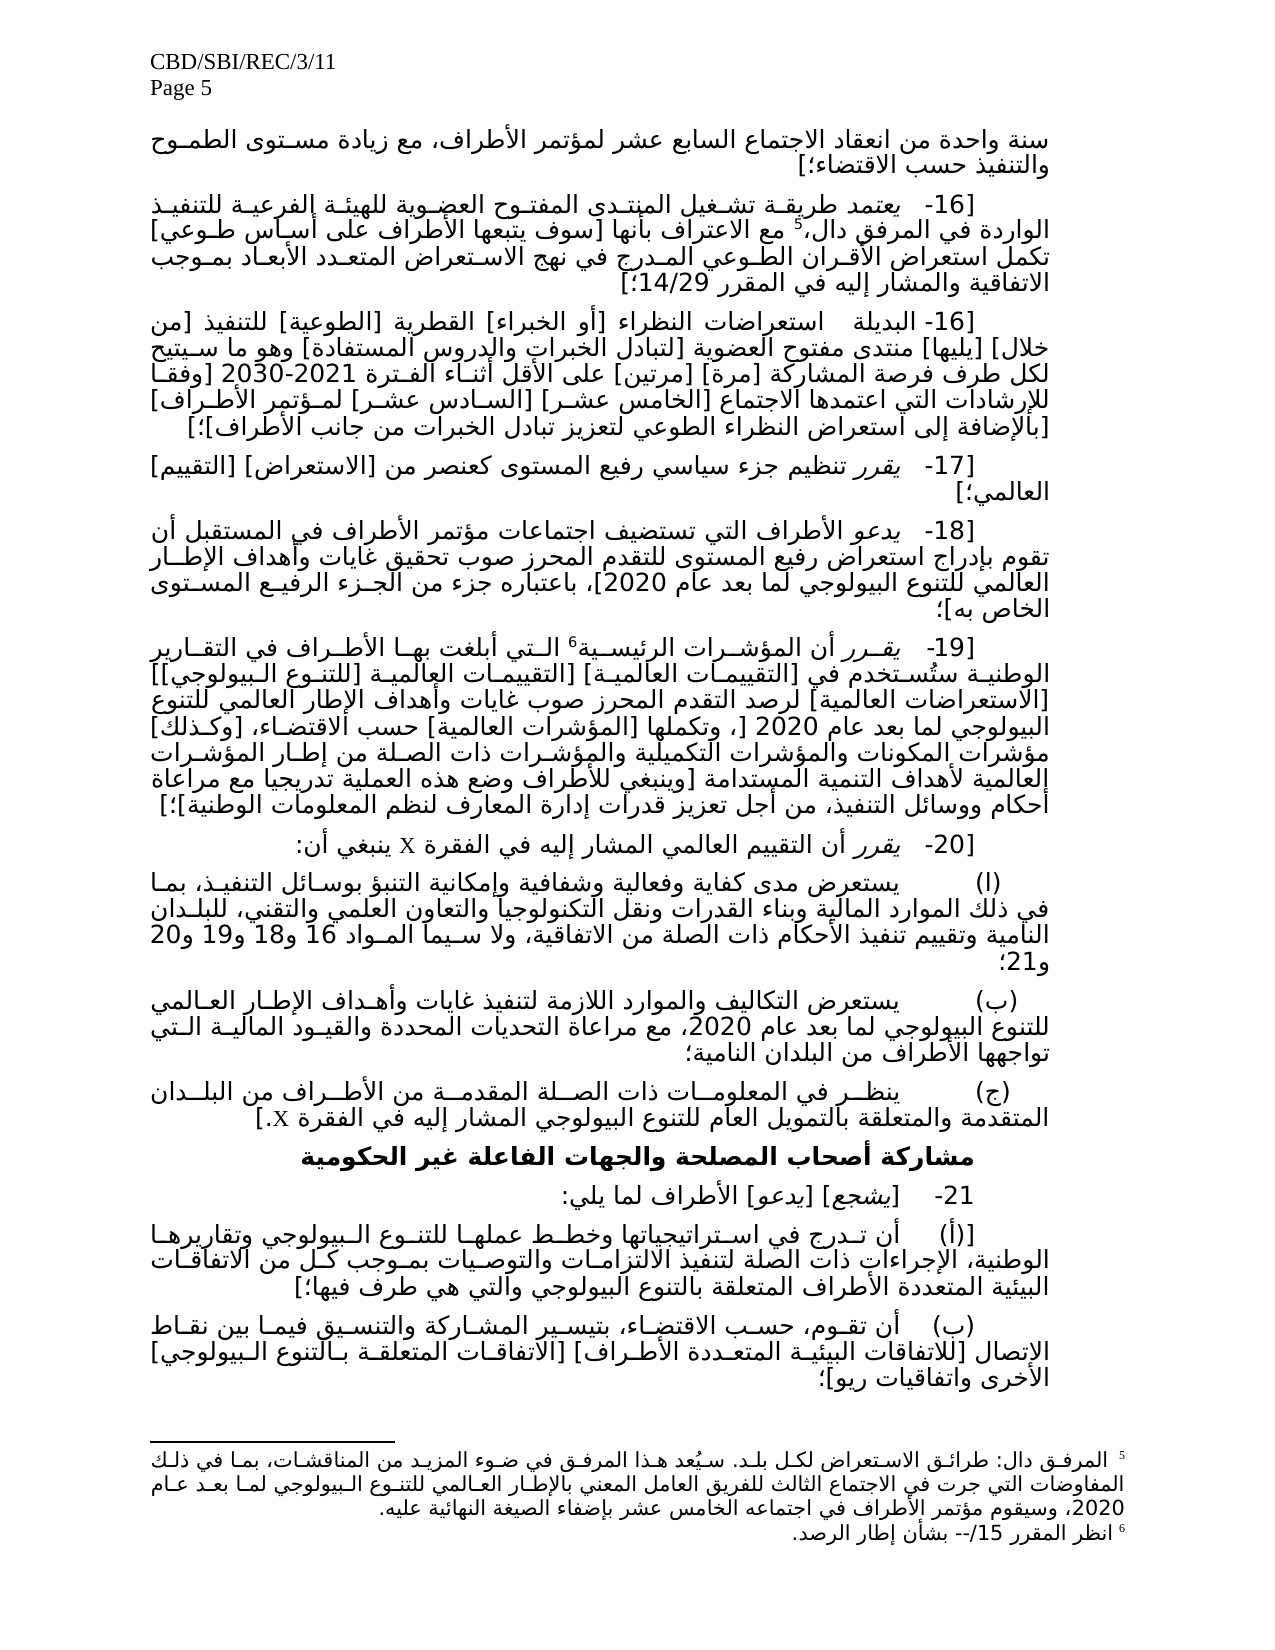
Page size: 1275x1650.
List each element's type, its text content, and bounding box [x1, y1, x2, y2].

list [150, 127, 1050, 179]
list 21- [يشجع] [يدعو] الأطراف لما يلي: [150, 1183, 1050, 1209]
list ينظر في المعلومات ذات الصلة المقدمة من الأطراف من البلدان المتقدمة والمتعلقة بالتمويل العام للتنوع البيولوجي المشار إليه في الفقرة X.] [150, 1079, 1050, 1132]
list [17- يقرر تنظيم جزء سياسي رفيع المستوى كعنصر من [الاستعراض] [التقييم] العالمي؛] [150, 453, 1050, 506]
list [16- يعتمد طريقة تشغيل المنتدى المفتوح العضوية للهيئة الفرعية للتنفيذ الواردة في المرفق دال، مع الاعتراف بأنها [سوف يتبعها الأطراف على أساس طوعي] تكمل استعراض الأقران الطوعي المدرج في نهج الاستعراض المتعدد الأبعاد بموجب الاتفاقية والمشار إليه في المقرر 14/29؛] [150, 192, 1050, 297]
list (ب) أن تقوم، حسب الاقتضاء، بتيسير المشاركة والتنسيق فيما بين نقاط الاتصال [للاتفاقات البيئية المتعددة الأطراف] [الاتفاقات المتعلقة بالتنوع البيولوجي] الأخرى واتفاقيات ريو]؛ [150, 1313, 1050, 1392]
list [16- البديلة استعراضات النظراء [أو الخبراء] القطرية [الطوعية] للتنفيذ [من خلال] [يليها] منتدى مفتوح العضوية [لتبادل الخبرات والدروس المستفادة] وهو ما سيتيح لكل طرف فرصة المشاركة [مرة] [مرتين] على الأقل أثناء الفترة 2021-2030 [وفقا للإرشادات التي اعتمدها الاجتماع [الخامس عشر] [السادس عشر] لمؤتمر الأطراف] [بالإضافة إلى استعراض النظراء الطوعي لتعزيز تبادل الخبرات من جانب الأطراف]؛] [150, 309, 1050, 441]
list يستعرض التكاليف والموارد اللازمة لتنفيذ غايات وأهداف الإطار العالمي للتنوع البيولوجي لما بعد عام 2020، مع مراعاة التحديات المحددة والقيود المالية التي تواجهها الأطراف من البلدان النامية؛ [150, 988, 1050, 1067]
list [19- يقرر أن المؤشرات الرئيسية التي أبلغت بها الأطراف في التقارير الوطنية ستُستخدم في [التقييمات العالمية] [التقييمات العالمية [للتنوع البيولوجي]] [الاستعراضات العالمية] لرصد التقدم المحرز صوب غايات وأهداف الإطار العالمي للتنوع البيولوجي لما بعد عام 2020 [، وتكملها [المؤشرات العالمية] حسب الاقتضاء، [وكذلك] مؤشرات المكونات والمؤشرات التكميلية والمؤشرات ذات الصلة من إطار المؤشرات العالمية لأهداف التنمية المستدامة [وينبغي للأطراف وضع هذه العملية تدريجيا مع مراعاة أحكام ووسائل التنفيذ، من أجل تعزيز قدرات إدارة المعارف لنظم المعلومات الوطنية]؛] [150, 636, 1050, 819]
list [20- يقرر أن التقييم العالمي المشار إليه في الفقرة X ينبغي أن: [150, 832, 1050, 858]
list [18- يدعو الأطراف التي تستضيف اجتماعات مؤتمر الأطراف في المستقبل أن تقوم بإدراج استعراض رفيع المستوى للتقدم المحرز صوب تحقيق غايات وأهداف الإطار العالمي للتنوع البيولوجي لما بعد عام 2020]، باعتباره جزء من الجزء الرفيع المستوى الخاص به]؛ [150, 518, 1050, 623]
list يستعرض مدى كفاية وفعالية وشفافية وإمكانية التنبؤ بوسائل التنفيذ، بما في ذلك الموارد المالية وبناء القدرات ونقل التكنولوجيا والتعاون العلمي والتقني، للبلدان النامية وتقييم تنفيذ الأحكام ذات الصلة من الاتفاقية، ولا سيما المواد 16 و18 و19 و20 و21؛ [150, 871, 1050, 976]
list [(أ) أن تدرج في استراتيجياتها وخطط عملها للتنوع البيولوجي وتقاريرها الوطنية، الإجراءات ذات الصلة لتنفيذ الالتزامات والتوصيات بموجب كل من الاتفاقات البيئية المتعددة الأطراف المتعلقة بالتنوع البيولوجي والتي هي طرف فيها؛] [150, 1222, 1050, 1301]
list مشاركة أصحاب المصلحة والجهات الفاعلة غير الحكومية [150, 1144, 1050, 1171]
